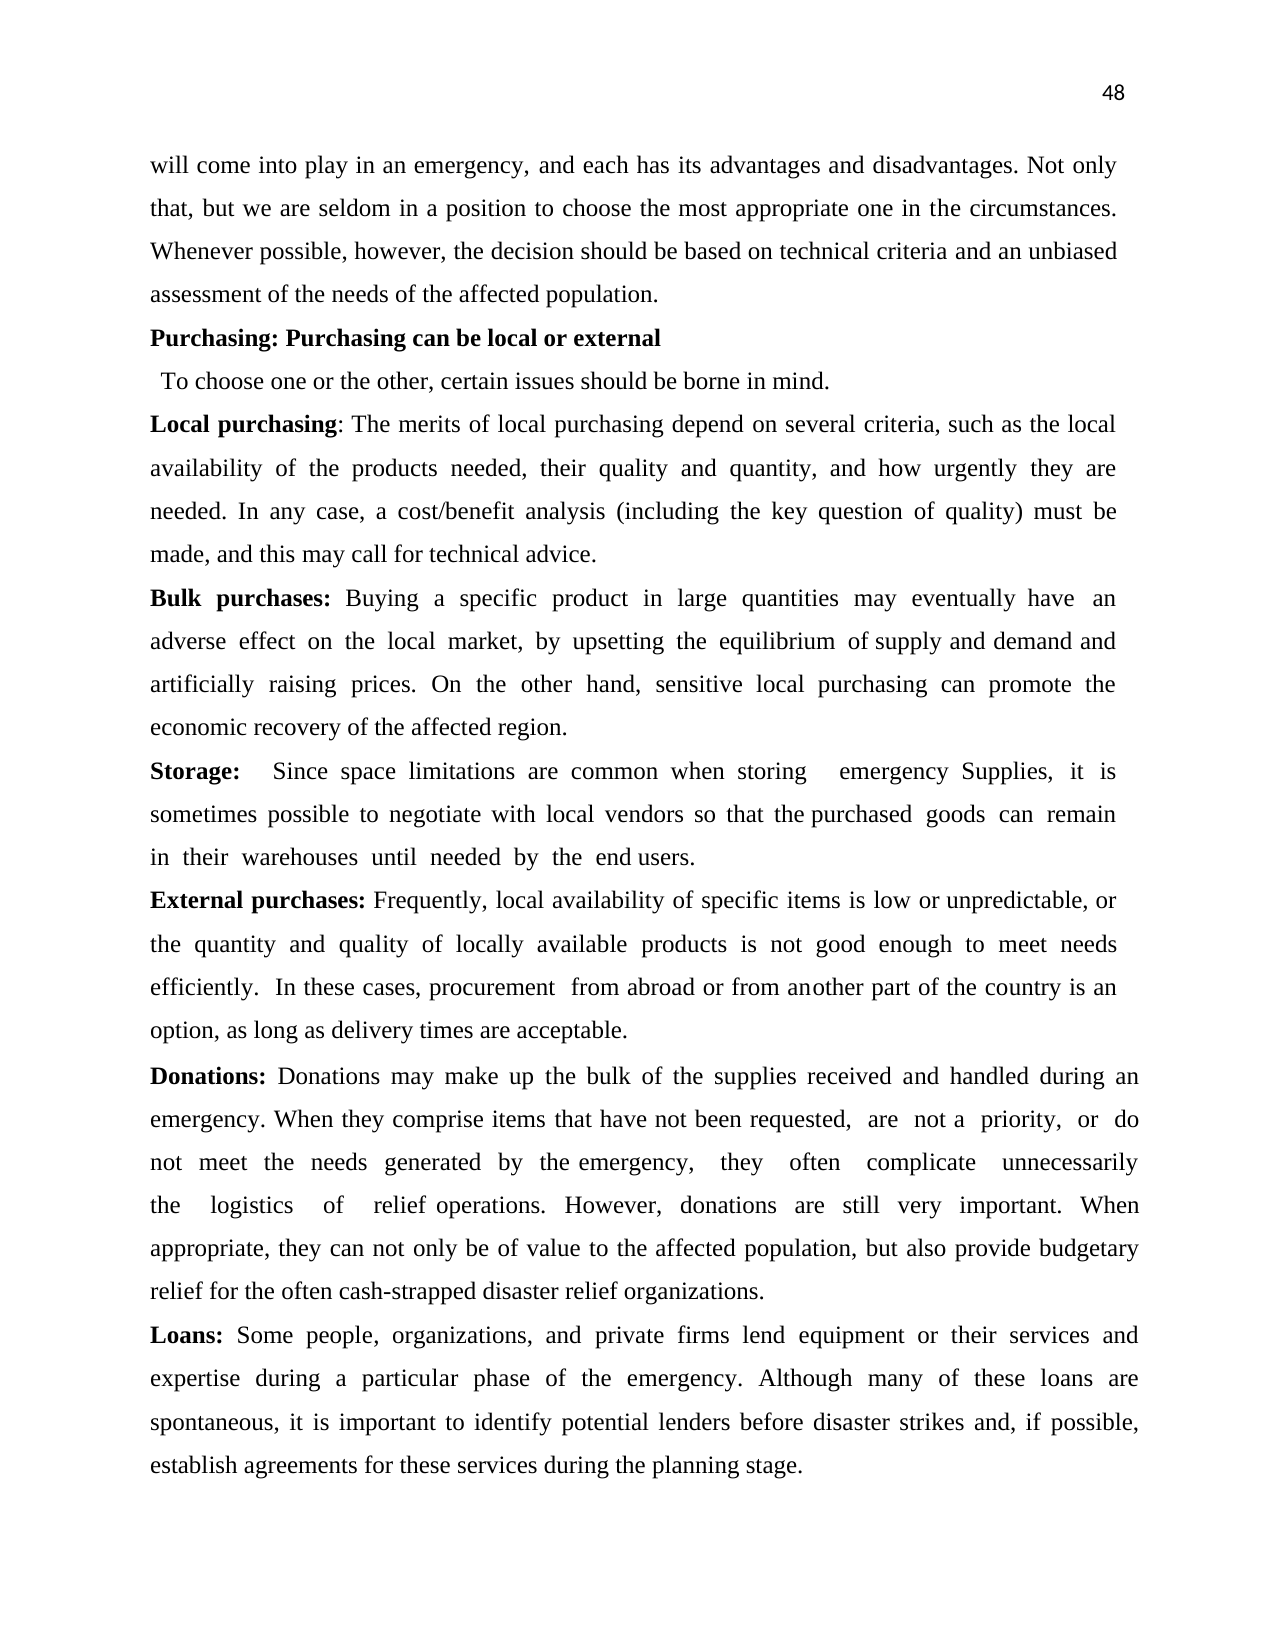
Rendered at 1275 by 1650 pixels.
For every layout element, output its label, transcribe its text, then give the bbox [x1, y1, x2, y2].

text External purchases: Frequently, local availability of specific items is low or unpredictable, or the quantity and quality of locally available products is not good enough to meet needs efficiently. In these cases, procurement from abroad or from another part of the country is an option, as long as delivery times are acceptable. [150, 886, 1117, 1044]
text To choose one or the other, certain issues should be borne in mind. [160, 366, 1154, 395]
text Donations: Donations may make up the bulk of the supplies received and handled during an emergency. When they comprise items that have not been requested, are not a priority, or do not meet the needs generated by the emergency, they often complicate unnecessarily the logistics of relief operations. However, donations are still very important. When appropriate, they can not only be of value to the affected population, but also provide budgetary relief for the often cash-strapped disaster relief organizations. [150, 1061, 1139, 1305]
text Purchasing: Purchasing can be local or external [150, 323, 1154, 352]
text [150, 150, 1117, 308]
text Storage: Since space limitations are common when storing emergency Supplies, it is sometimes possible to negotiate with local vendors so that the purchased goods can remain in their warehouses until needed by the end users. [150, 756, 1117, 871]
text Local purchasing: The merits of local purchasing depend on several criteria, such as the local availability of the products needed, their quality and quantity, and how urgently they are needed. In any case, a cost/benefit analysis (including the key question of quality) must be made, and this may call for technical advice. [150, 409, 1117, 568]
text Bulk purchases: Buying a specific product in large quantities may eventually have an adverse effect on the local market, by upsetting the equilibrium of supply and demand and artificially raising prices. On the other hand, sensitive local purchasing can promote the economic recovery of the affected region. [150, 583, 1117, 741]
text Loans: Some people, organizations, and private firms lend equipment or their services and expertise during a particular phase of the emergency. Although many of these loans are spontaneous, it is important to identify potential lenders before disaster strikes and, if possible, establish agreements for these services during the planning stage. [150, 1320, 1139, 1478]
